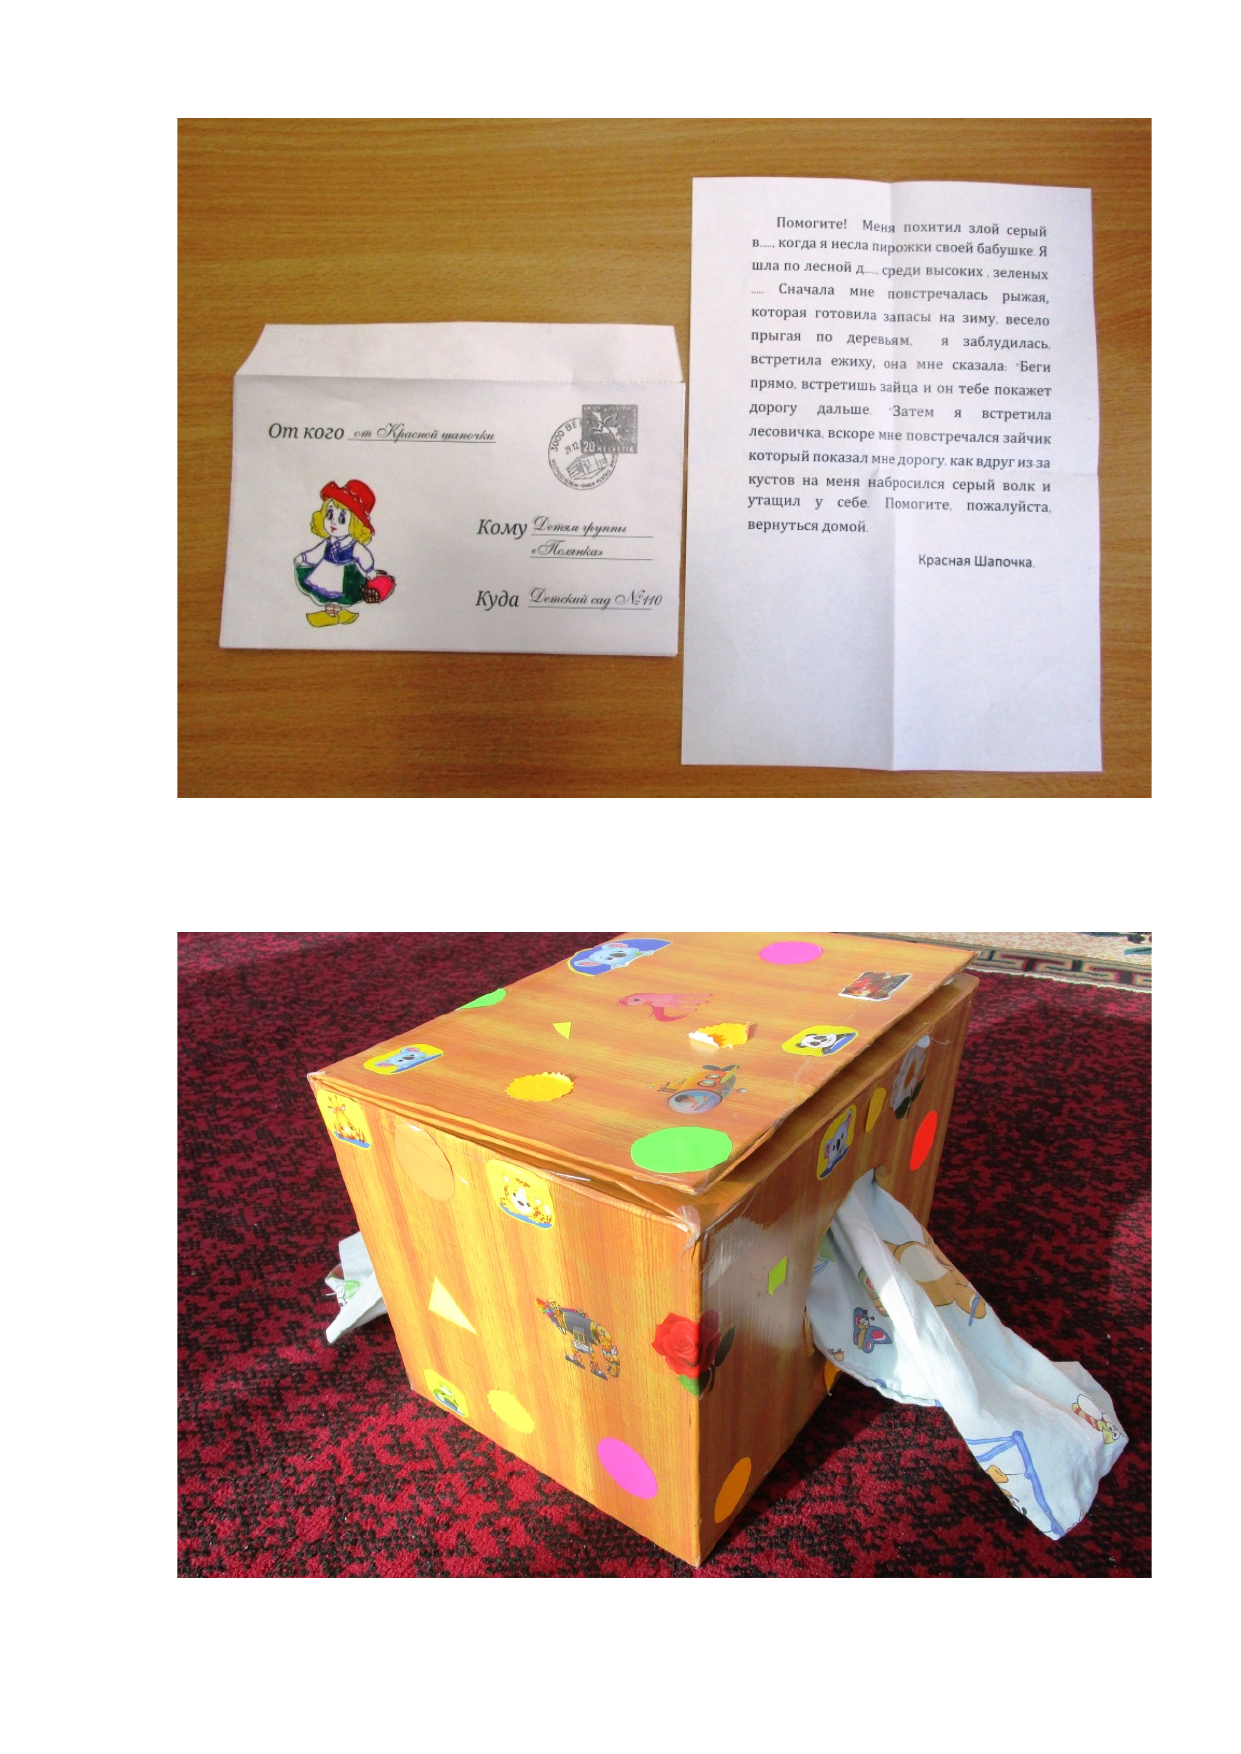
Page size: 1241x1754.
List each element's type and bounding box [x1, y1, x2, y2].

picture [177, 118, 1152, 798]
picture [177, 932, 1152, 1578]
